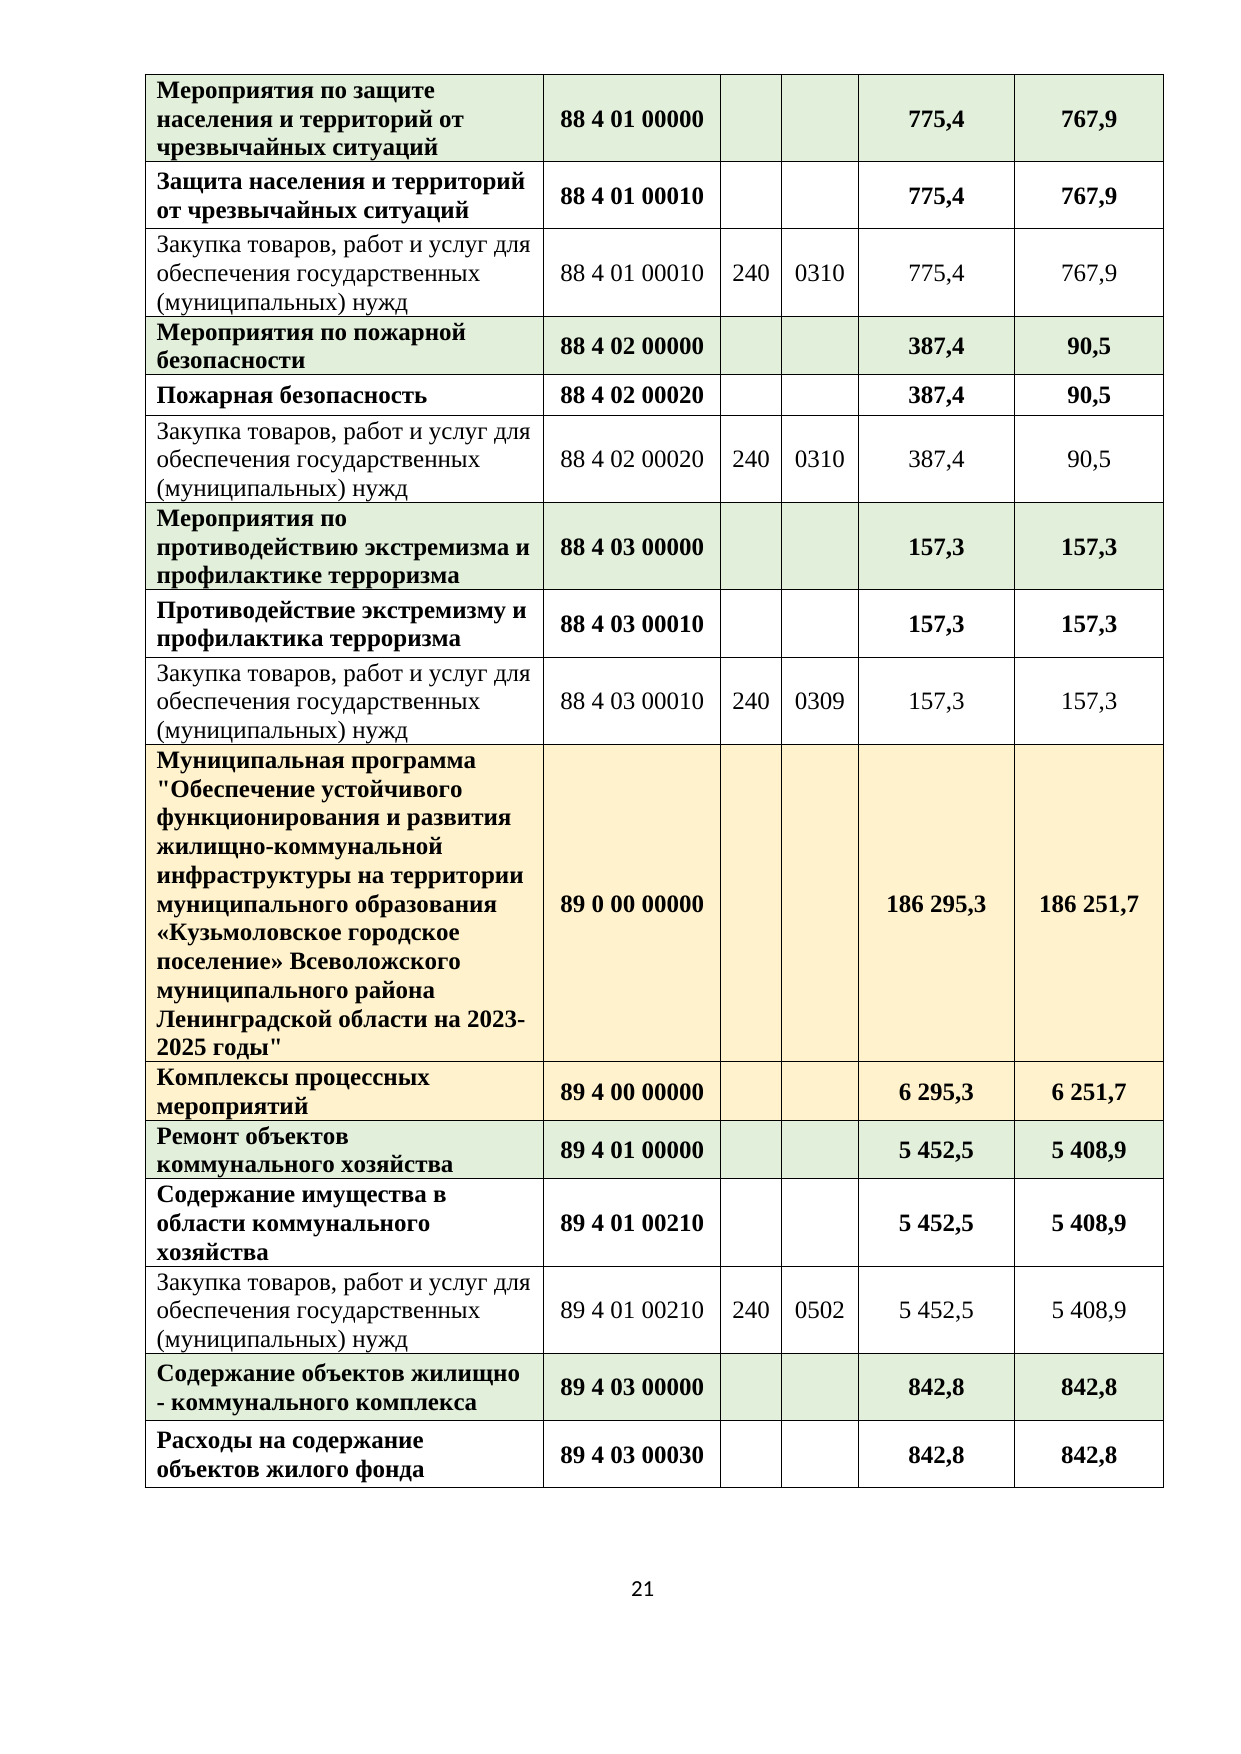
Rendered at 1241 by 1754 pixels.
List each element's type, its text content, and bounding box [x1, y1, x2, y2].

table_cell 88 4 03 00010 [544, 590, 720, 657]
table_cell 6 251,7 [1015, 1062, 1163, 1120]
table_cell 5 452,5 [859, 1267, 1014, 1353]
table_cell [782, 375, 858, 415]
table_cell 5 452,5 [859, 1179, 1014, 1266]
table_cell 88 4 01 00010 [544, 162, 720, 228]
table_cell [721, 162, 781, 228]
table_cell [782, 1354, 858, 1420]
table_cell [782, 1121, 858, 1178]
table_cell [721, 1062, 781, 1120]
table_cell 157,3 [1015, 658, 1163, 744]
table_cell Ремонт объектов коммунального хозяйства [146, 1121, 543, 1178]
table_cell 5 408,9 [1015, 1179, 1163, 1266]
table_cell 767,9 [1015, 229, 1163, 316]
table_cell 90,5 [1015, 375, 1163, 415]
table_cell 186 251,7 [1015, 745, 1163, 1061]
table_cell 0310 [782, 229, 858, 316]
table_cell 186 295,3 [859, 745, 1014, 1061]
table_cell 89 4 03 00000 [544, 1354, 720, 1420]
table_cell [782, 317, 858, 374]
table_cell [782, 1421, 858, 1487]
table_cell [721, 317, 781, 374]
table_cell 89 4 01 00210 [544, 1267, 720, 1353]
table_cell 89 4 00 00000 [544, 1062, 720, 1120]
table_cell [721, 590, 781, 657]
table_cell 240 [721, 1267, 781, 1353]
table_cell Мероприятия по пожарной безопасности [146, 317, 543, 374]
table_cell Мероприятия по защите населения и территорий от чрезвычайных ситуаций [146, 75, 543, 161]
table_cell [721, 75, 781, 161]
table_cell 90,5 [1015, 317, 1163, 374]
table_cell 5 408,9 [1015, 1267, 1163, 1353]
table_cell Муниципальная программа "Обеспечение устойчивого функционирования и развития жилищно-коммунальной инфраструктуры на территории муниципального образования «Кузьмоловское городское поселение» Всеволожского муниципального района Ленинградской области на 2023-2025 годы" [146, 745, 543, 1061]
table_cell 89 4 01 00210 [544, 1179, 720, 1266]
table_cell 157,3 [859, 658, 1014, 744]
table_cell [721, 1121, 781, 1178]
table_cell Расходы на содержание объектов жилого фонда [146, 1421, 543, 1487]
table_cell [782, 162, 858, 228]
table_cell 88 4 02 00000 [544, 317, 720, 374]
table_cell [721, 1179, 781, 1266]
table_cell 5 452,5 [859, 1121, 1014, 1178]
table_cell [782, 75, 858, 161]
table_cell 157,3 [859, 590, 1014, 657]
table_cell 88 4 01 00000 [544, 75, 720, 161]
table_cell 88 4 02 00020 [544, 416, 720, 502]
table_cell Противодействие экстремизму и профилактика терроризма [146, 590, 543, 657]
table_cell Закупка товаров, работ и услуг для обеспечения государственных (муниципальных) нужд [146, 658, 543, 744]
table_cell 387,4 [859, 375, 1014, 415]
table_cell 240 [721, 658, 781, 744]
table_cell 157,3 [1015, 503, 1163, 589]
table_cell 88 4 01 00010 [544, 229, 720, 316]
table_cell 89 4 01 00000 [544, 1121, 720, 1178]
table_cell 767,9 [1015, 75, 1163, 161]
table_cell Пожарная безопасность [146, 375, 543, 415]
table_cell 775,4 [859, 229, 1014, 316]
table_cell Содержание имущества в области коммунального хозяйства [146, 1179, 543, 1266]
table_cell [721, 375, 781, 415]
table_cell 767,9 [1015, 162, 1163, 228]
table_cell Комплексы процессных мероприятий [146, 1062, 543, 1120]
table_cell [782, 1062, 858, 1120]
table_cell 0502 [782, 1267, 858, 1353]
table_cell 88 4 02 00020 [544, 375, 720, 415]
table_cell [721, 1354, 781, 1420]
table_cell 775,4 [859, 75, 1014, 161]
table_cell [782, 1179, 858, 1266]
table_cell 157,3 [1015, 590, 1163, 657]
table_cell 0309 [782, 658, 858, 744]
table_cell [782, 590, 858, 657]
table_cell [146, 1267, 543, 1353]
table_cell [721, 745, 781, 1061]
table_cell 157,3 [859, 503, 1014, 589]
table_cell 387,4 [859, 416, 1014, 502]
table_cell Закупка товаров, работ и услуг для обеспечения государственных (муниципальных) нужд [146, 229, 543, 316]
table_cell Закупка товаров, работ и услуг для обеспечения государственных (муниципальных) нужд [146, 416, 543, 502]
table_cell 842,8 [1015, 1354, 1163, 1420]
table_cell 89 0 00 00000 [544, 745, 720, 1061]
table_cell [721, 503, 781, 589]
table_cell Мероприятия по противодействию экстремизма и профилактике терроризма [146, 503, 543, 589]
table_cell 90,5 [1015, 416, 1163, 502]
table_cell 387,4 [859, 317, 1014, 374]
table_cell [782, 745, 858, 1061]
table_cell 240 [721, 229, 781, 316]
table_cell 6 295,3 [859, 1062, 1014, 1120]
table_cell 842,8 [859, 1354, 1014, 1420]
table_cell 88 4 03 00000 [544, 503, 720, 589]
table_cell [782, 503, 858, 589]
table_cell Защита населения и территорий от чрезвычайных ситуаций [146, 162, 543, 228]
table_cell 89 4 03 00030 [544, 1421, 720, 1487]
table_cell 5 408,9 [1015, 1121, 1163, 1178]
table_cell 775,4 [859, 162, 1014, 228]
table_cell 88 4 03 00010 [544, 658, 720, 744]
table_cell 842,8 [1015, 1421, 1163, 1487]
table_cell 240 [721, 416, 781, 502]
table_cell Содержание объектов жилищно - коммунального комплекса [146, 1354, 543, 1420]
table_cell [721, 1421, 781, 1487]
table_cell 0310 [782, 416, 858, 502]
table_cell 842,8 [859, 1421, 1014, 1487]
